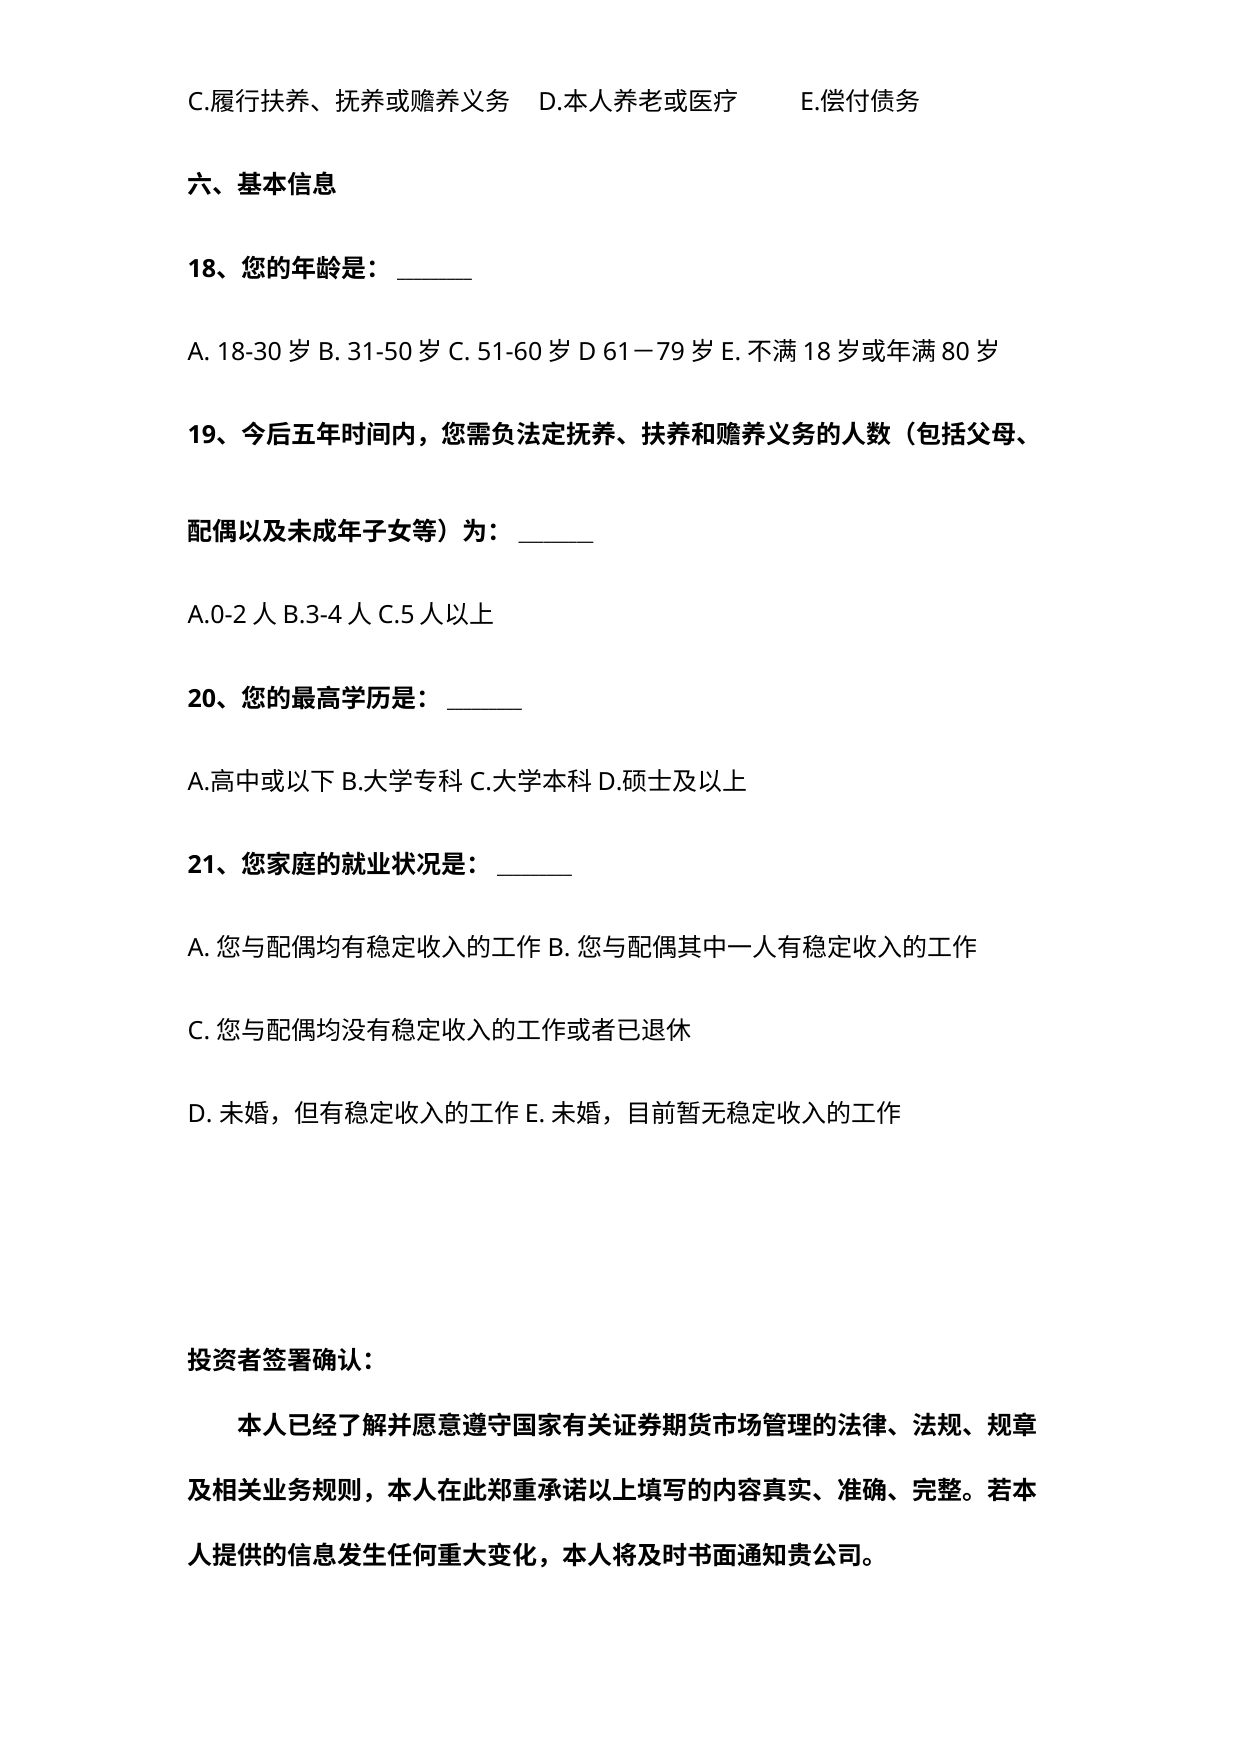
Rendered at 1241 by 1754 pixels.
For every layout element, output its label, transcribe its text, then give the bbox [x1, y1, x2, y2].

text 21、您家庭的就业状况是： _________ [187, 830, 1053, 895]
text 19、今后五年时间内，您需负法定抚养、扶养和赡养义务的人数（包括父母、配偶以及未成年子女等）为： _________ [187, 400, 1053, 562]
text A.0-2人 B.3-4人 C.5人以上 [187, 581, 1053, 646]
text A. 您与配偶均有稳定收入的工作 B. 您与配偶其中一人有稳定收入的工作 [187, 913, 1053, 978]
text 六、基本信息 [187, 151, 1053, 216]
text C.履行扶养、抚养或赡养义务 D.本人养老或医疗 E.偿付债务 [187, 67, 1053, 132]
text C. 您与配偶均没有稳定收入的工作或者已退休 [187, 996, 1053, 1061]
text 18、您的年龄是： _________ [187, 234, 1053, 299]
text 20、您的最高学历是： _________ [187, 664, 1053, 729]
text D. 未婚，但有稳定收入的工作 E. 未婚，目前暂无稳定收入的工作 [187, 1079, 1053, 1144]
text 本人已经了解并愿意遵守国家有关证券期货市场管理的法律、法规、规章及相关业务规则，本人在此郑重承诺以上填写的内容真实、准确、完整。若本人提供的信息发生任何重大变化，本人将及时书面通知贵公司。 [187, 1391, 1053, 1586]
text A. 18-30岁 B. 31-50岁 C. 51-60岁 D 61－79岁 E. 不满18岁或年满80岁 [187, 317, 1053, 382]
text 投资者签署确认： [187, 1326, 1053, 1391]
text A.高中或以下 B.大学专科 C.大学本科 D.硕士及以上 [187, 747, 1053, 812]
